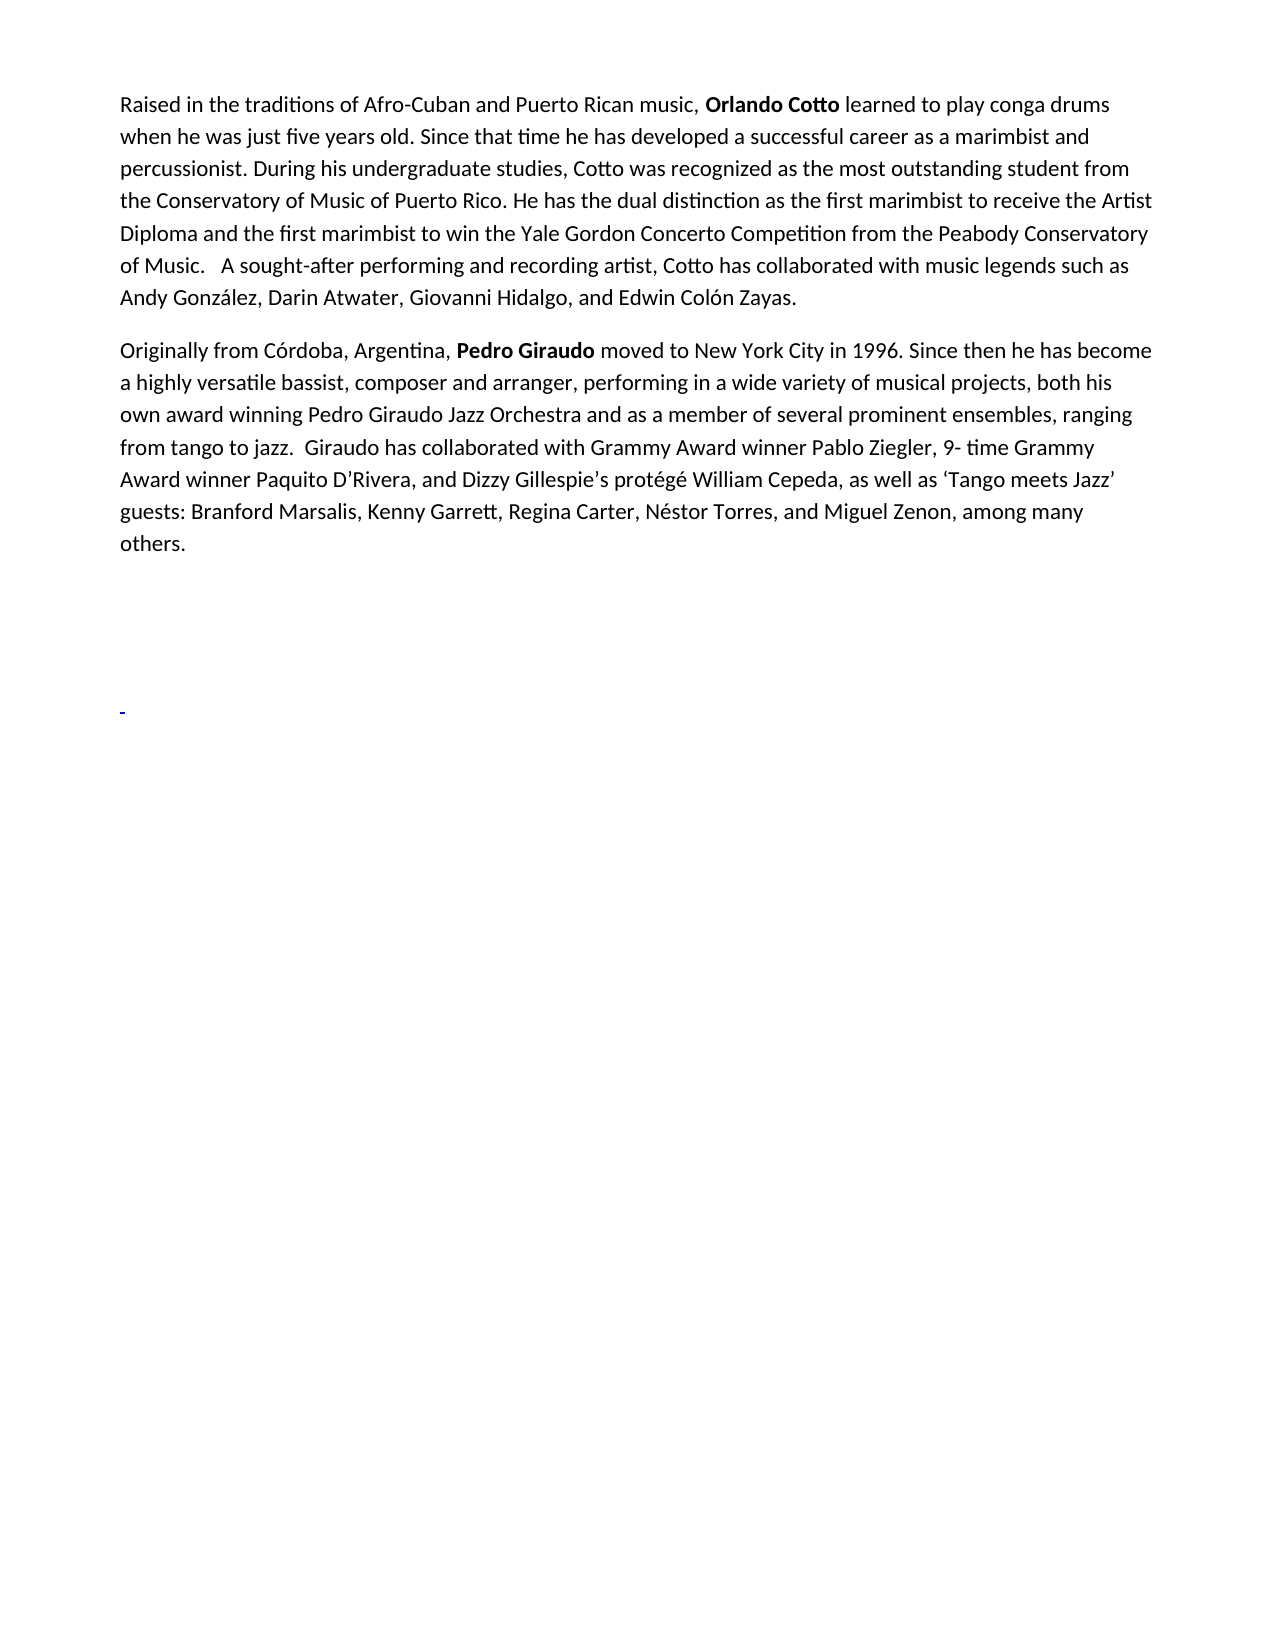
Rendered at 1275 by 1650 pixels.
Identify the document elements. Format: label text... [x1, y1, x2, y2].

text Raised in the traditions of Afro-Cuban and Puerto Rican music, Orlando Cotto learned to play conga drums when he was just five years old. Since that time he has developed a successful career as a marimbist and percussionist. During his undergraduate studies, Cotto was recognized as the most outstanding student from the Conservatory of Music of Puerto Rico. He has the dual distinction as the first marimbist to receive the Artist Diploma and the first marimbist to win the Yale Gordon Concerto Competition from the Peabody Conservatory of Music. A sought-after performing and recording artist, Cotto has collaborated with music legends such as Andy González, Darin Atwater, Giovanni Hidalgo, and Edwin Colón Zayas. [120, 90, 1155, 311]
text Originally from Córdoba, Argentina, Pedro Giraudo moved to New York City in 1996. Since then he has become a highly versatile bassist, composer and arranger, performing in a wide variety of musical projects, both his own award winning Pedro Giraudo Jazz Orchestra and as a member of several prominent ensembles, ranging from tango to jazz. Giraudo has collaborated with Grammy Award winner Pablo Ziegler, 9- time Grammy Award winner Paquito D’Rivera, and Dizzy Gillespie’s protégé William Cepeda, as well as ‘Tango meets Jazz’ guests: Branford Marsalis, Kenny Garrett, Regina Carter, Néstor Torres, and Miguel Zenon, among many others. [120, 336, 1155, 557]
